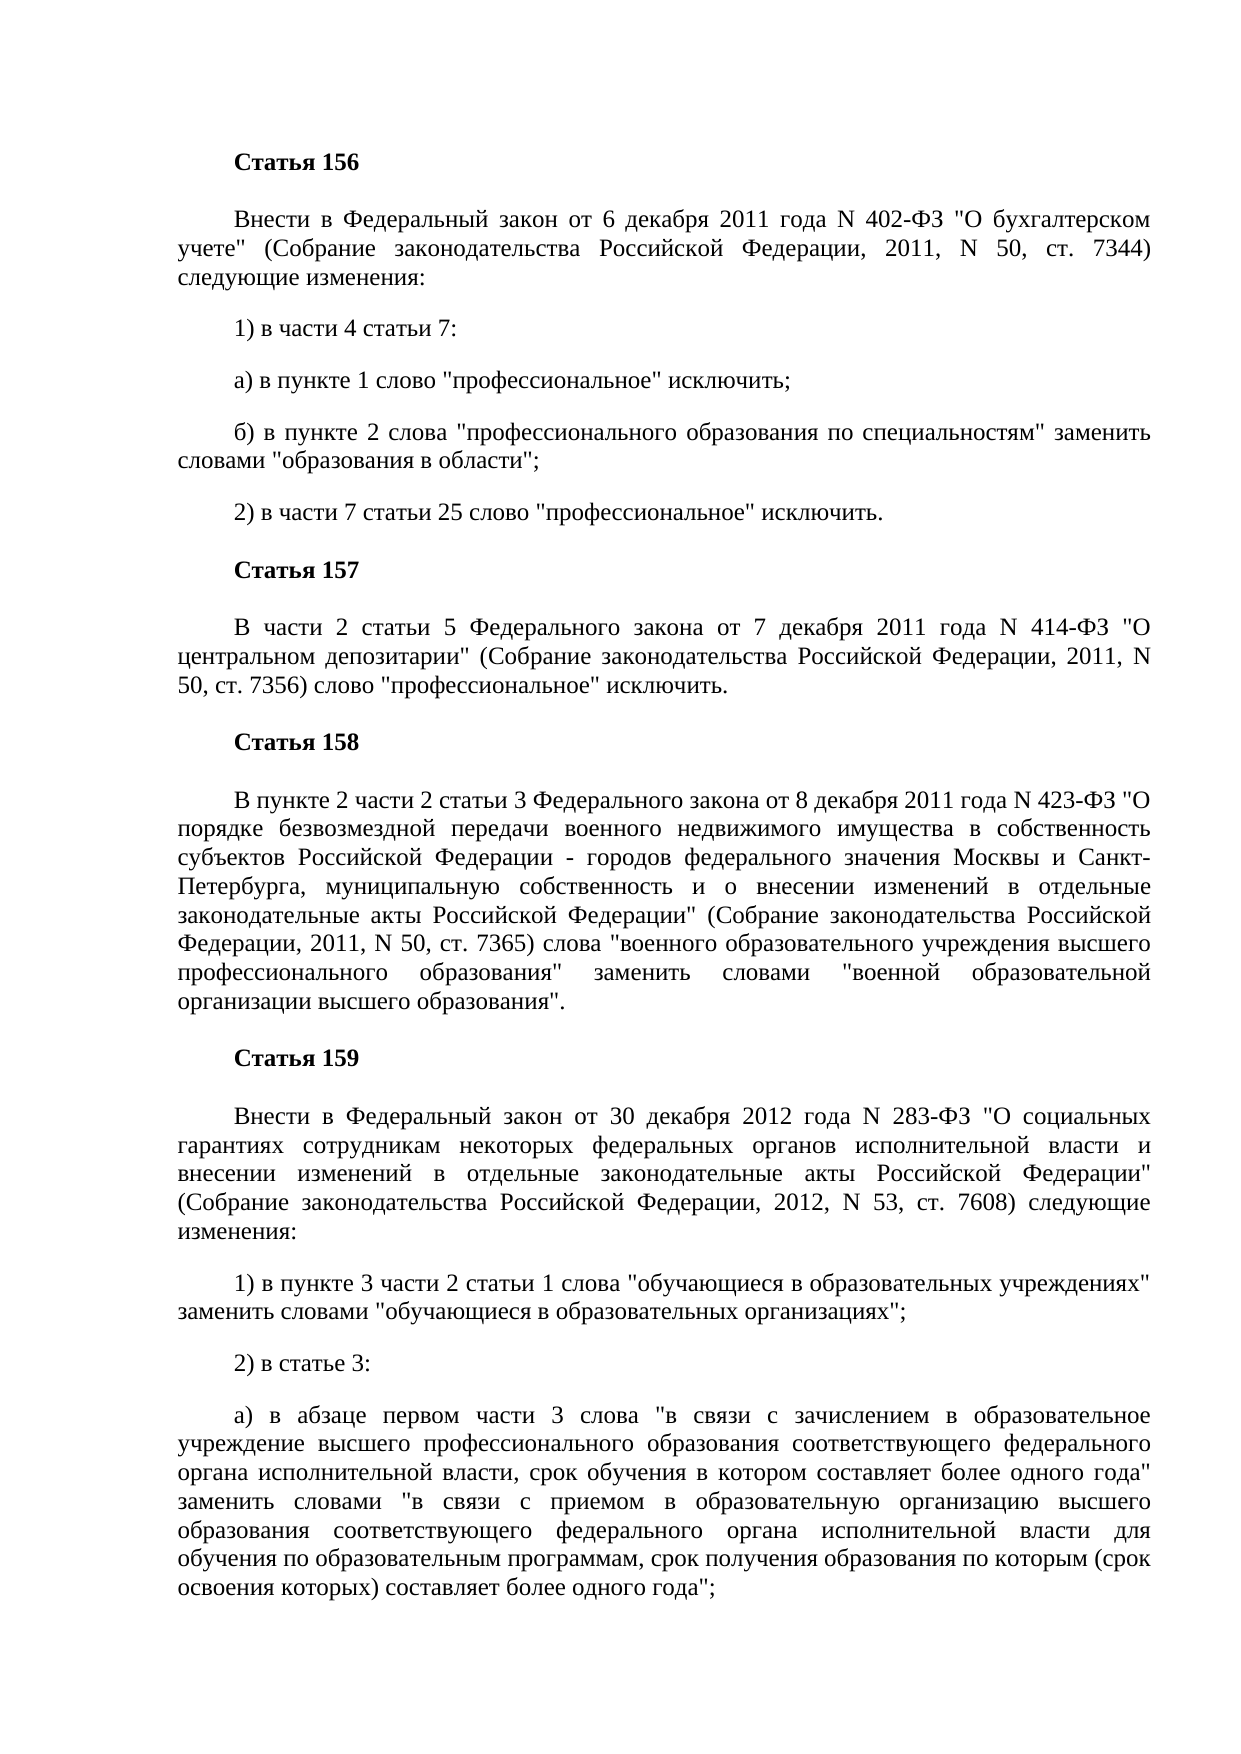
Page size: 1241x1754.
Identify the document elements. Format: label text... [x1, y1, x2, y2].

title Статья 157 [177, 555, 1152, 583]
title Статья 158 [177, 727, 1152, 756]
text 1) в части 4 статьи 7: [177, 313, 1152, 342]
text а) в абзаце первом части 3 слова "в связи с зачислением в образовательное учреждение высшего профессионального образования соответствующего федерального органа исполнительной власти, срок обучения в котором составляет более одного года" заменить словами "в связи с приемом в образовательную организацию высшего образования соответствующего федерального органа исполнительной власти для обучения по образовательным программам, срок получения образования по которым (срок освоения которых) составляет более одного года"; [177, 1400, 1152, 1601]
text 2) в статье 3: [177, 1348, 1152, 1377]
text а) в пункте 1 слово "профессиональное" исключить; [177, 365, 1152, 394]
text б) в пункте 2 слова "профессионального образования по специальностям" заменить словами "образования в области"; [177, 417, 1152, 474]
text В части 2 статьи 5 Федерального закона от 7 декабря 2011 года N 414-ФЗ "О центральном депозитарии" (Собрание законодательства Российской Федерации, 2011, N 50, ст. 7356) слово "профессиональное" исключить. [177, 612, 1152, 698]
text В пункте 2 части 2 статьи 3 Федерального закона от 8 декабря 2011 года N 423-ФЗ "О порядке безвозмездной передачи военного недвижимого имущества в собственность субъектов Российской Федерации - городов федерального значения Москвы и Санкт-Петербурга, муниципальную собственность и о внесении изменений в отдельные законодательные акты Российской Федерации" (Собрание законодательства Российской Федерации, 2011, N 50, ст. 7365) слова "военного образовательного учреждения высшего профессионального образования" заменить словами "военной образовательной организации высшего образования". [177, 785, 1152, 1015]
text 1) в пункте 3 части 2 статьи 1 слова "обучающиеся в образовательных учреждениях" заменить словами "обучающиеся в образовательных организациях"; [177, 1268, 1152, 1325]
text Внести в Федеральный закон от 30 декабря 2012 года N 283-ФЗ "О социальных гарантиях сотрудникам некоторых федеральных органов исполнительной власти и внесении изменений в отдельные законодательные акты Российской Федерации" (Собрание законодательства Российской Федерации, 2012, N 53, ст. 7608) следующие изменения: [177, 1101, 1152, 1245]
text Внести в Федеральный закон от 6 декабря 2011 года N 402-ФЗ "О бухгалтерском учете" (Собрание законодательства Российской Федерации, 2011, N 50, ст. 7344) следующие изменения: [177, 204, 1152, 291]
title Статья 159 [177, 1043, 1152, 1072]
text 2) в части 7 статьи 25 слово "профессиональное" исключить. [177, 497, 1152, 526]
title Статья 156 [177, 147, 1152, 176]
